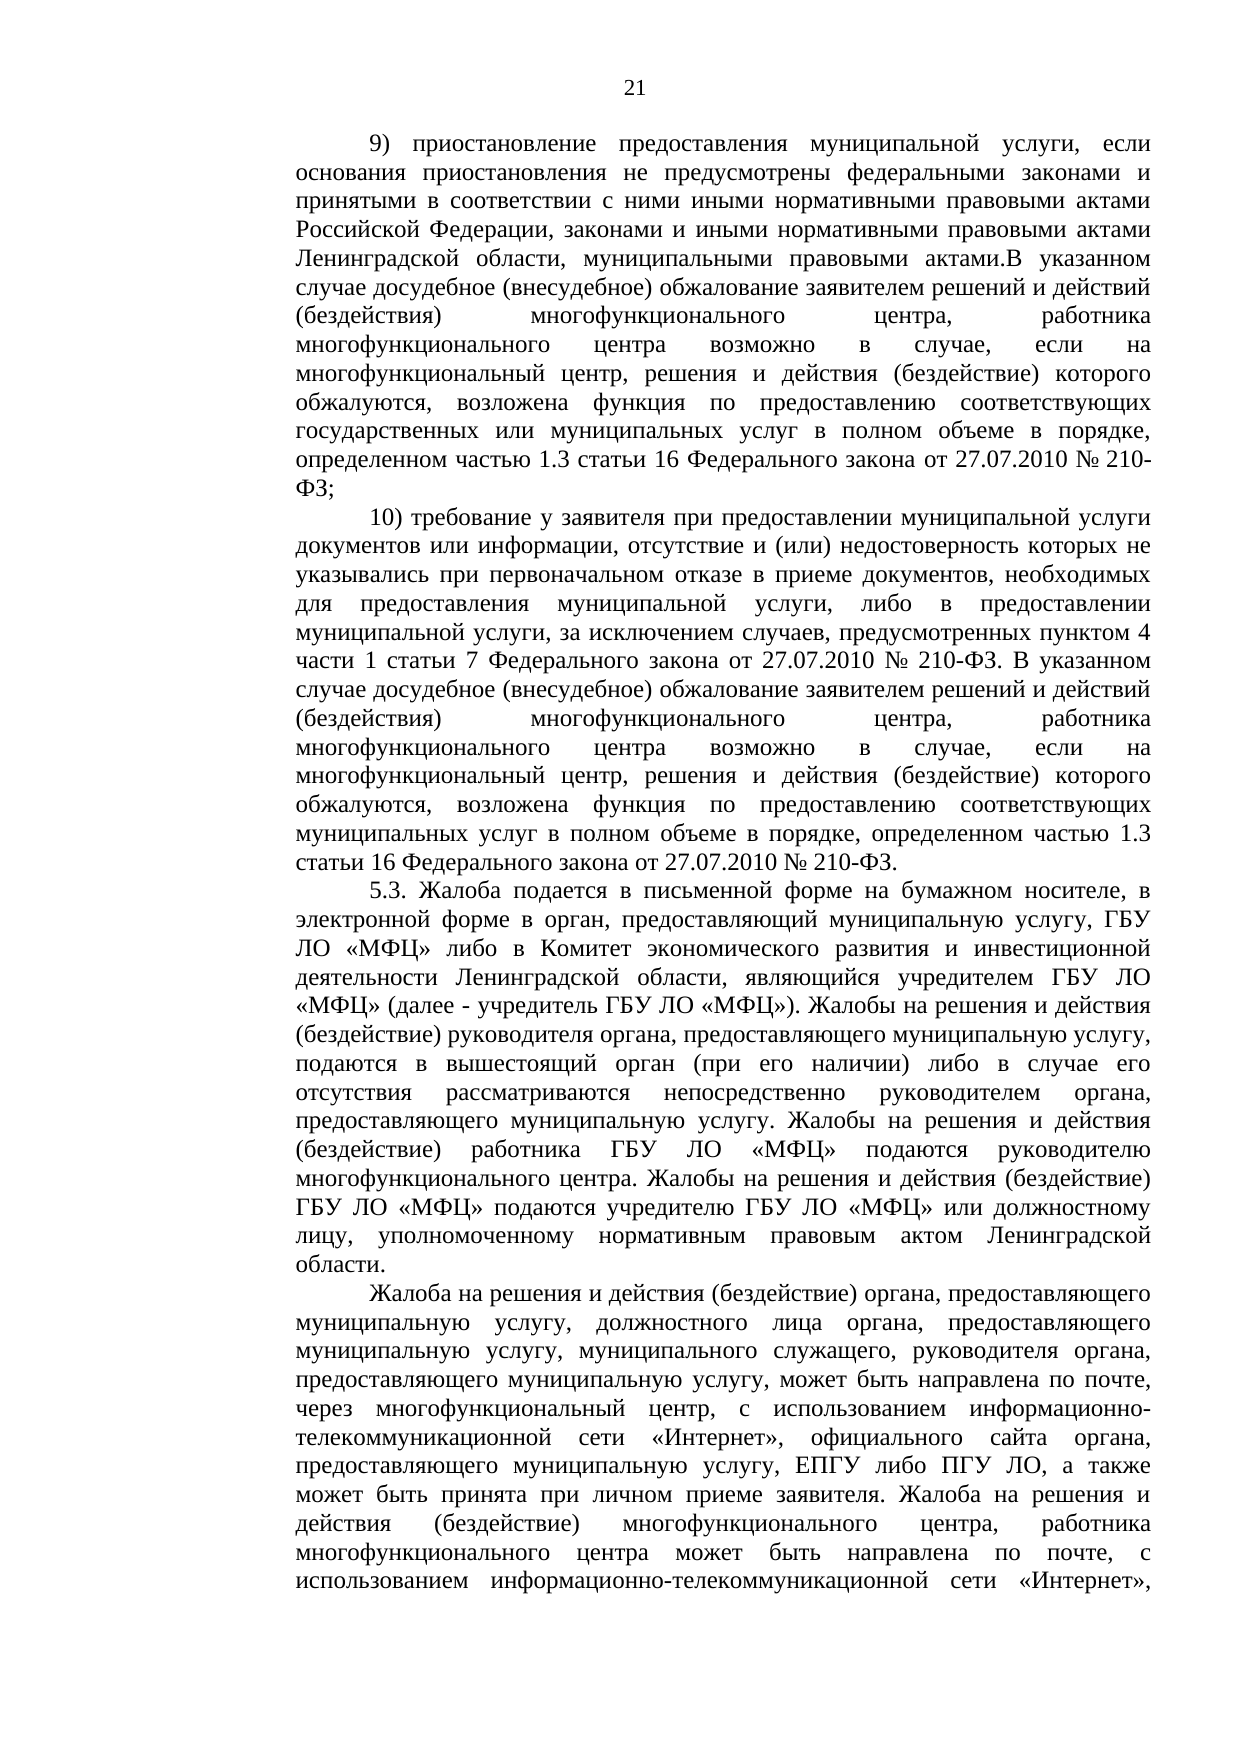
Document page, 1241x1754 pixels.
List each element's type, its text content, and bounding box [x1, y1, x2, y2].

text 5.3. Жалоба подается в письменной форме на бумажном носителе, в электронной форме в орган, предоставляющий муниципальную услугу, ГБУ ЛО «МФЦ» либо в Комитет экономического развития и инвестиционной деятельности Ленинградской области, являющийся учредителем ГБУ ЛО «МФЦ» (далее - учредитель ГБУ ЛО «МФЦ»). Жалобы на решения и действия (бездействие) руководителя органа, предоставляющего муниципальную услугу, подаются в вышестоящий орган (при его наличии) либо в случае его отсутствия рассматриваются непосредственно руководителем органа, предоставляющего муниципальную услугу. Жалобы на решения и действия (бездействие) работника ГБУ ЛО «МФЦ» подаются руководителю многофункционального центра. Жалобы на решения и действия (бездействие) ГБУ ЛО «МФЦ» подаются учредителю ГБУ ЛО «МФЦ» или должностному лицу, уполномоченному нормативным правовым актом Ленинградской области. [295, 876, 1152, 1278]
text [295, 1278, 1152, 1594]
text 9) приостановление предоставления муниципальной услуги, если основания приостановления не предусмотрены федеральными законами и принятыми в соответствии с ними иными нормативными правовыми актами Российской Федерации, законами и иными нормативными правовыми актами Ленинградской области, муниципальными правовыми актами.В указанном случае досудебное (внесудебное) обжалование заявителем решений и действий (бездействия) многофункционального центра, работника многофункционального центра возможно в случае, если на многофункциональный центр, решения и действия (бездействие) которого обжалуются, возложена функция по предоставлению соответствующих государственных или муниципальных услуг в полном объеме в порядке, определенном частью 1.3 статьи 16 Федерального закона от 27.07.2010 № 210-ФЗ; [295, 128, 1152, 502]
text 10) требование у заявителя при предоставлении муниципальной услуги документов или информации, отсутствие и (или) недостоверность которых не указывались при первоначальном отказе в приеме документов, необходимых для предоставления муниципальной услуги, либо в предоставлении муниципальной услуги, за исключением случаев, предусмотренных пунктом 4 части 1 статьи 7 Федерального закона от 27.07.2010 № 210-ФЗ. В указанном случае досудебное (внесудебное) обжалование заявителем решений и действий (бездействия) многофункционального центра, работника многофункционального центра возможно в случае, если на многофункциональный центр, решения и действия (бездействие) которого обжалуются, возложена функция по предоставлению соответствующих муниципальных услуг в полном объеме в порядке, определенном частью 1.3 статьи 16 Федерального закона от 27.07.2010 № 210-ФЗ. [295, 502, 1152, 876]
